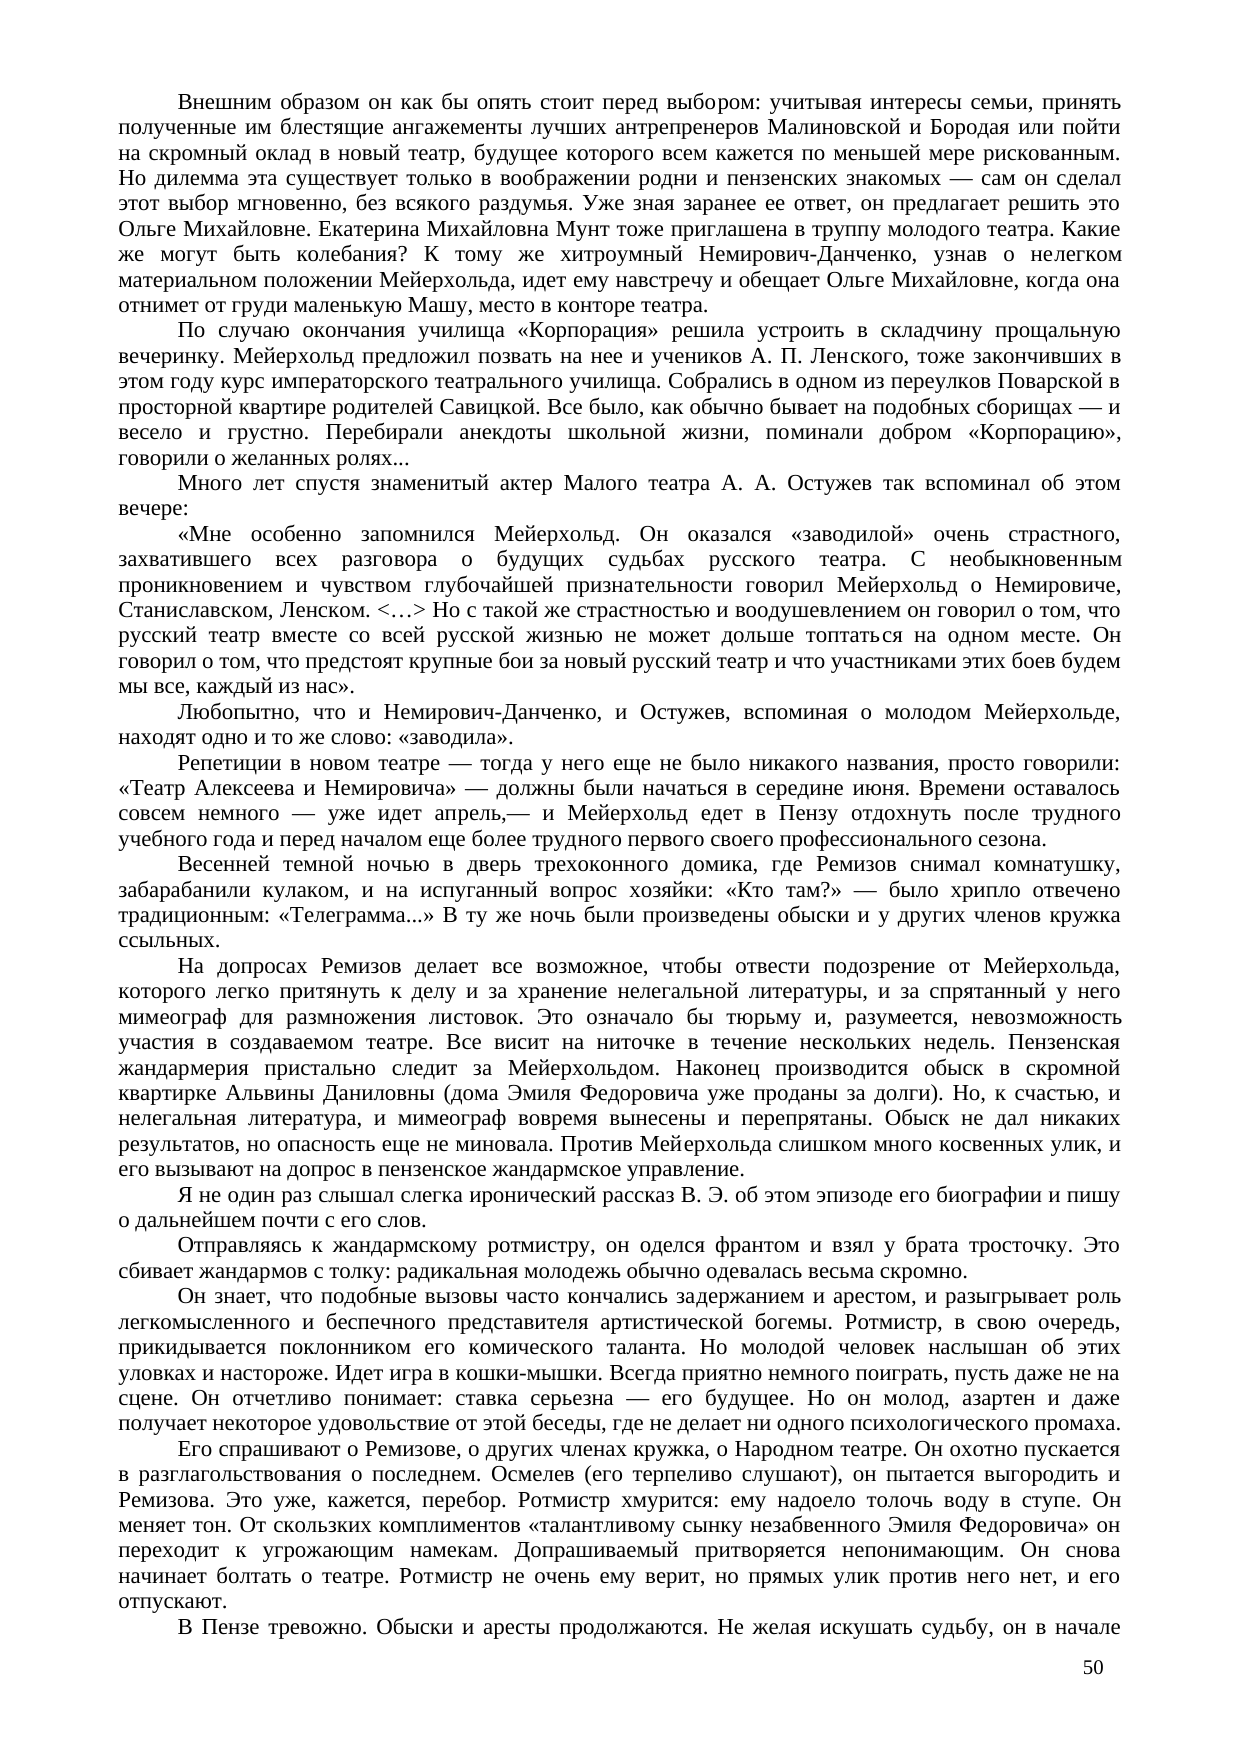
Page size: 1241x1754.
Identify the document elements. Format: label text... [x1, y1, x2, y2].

text Он знает, что подобные вызовы часто кончались задержанием и арестом, и разыгрывает роль легкомысленного и беспечного представителя артистической богемы. Ротмистр, в свою очередь, прикидывается поклонником его комического таланта. Но молодой человек наслышан об этих уловках и настороже. Идет игра в кошки-мышки. Всегда приятно немного поиграть, пусть даже не на сцене. Он отчетливо понимает: ставка серьезна — его будущее. Но он молод, азартен и даже получает некоторое удовольствие от этой беседы, где не делает ни одного психологического промаха. [118, 1283, 1122, 1436]
text Любопытно, что и Немирович-Данченко, и Остужев, вспоминая о молодом Мейерхольде, находят одно и то же слово: «заводила». [118, 699, 1122, 749]
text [118, 1614, 1122, 1639]
text Я не один раз слышал слегка иронический рассказ В. Э. об этом эпизоде его биографии и пишу о дальнейшем почти с его слов. [118, 1182, 1122, 1232]
text Внешним образом он как бы опять стоит перед выбором: учитывая интересы семьи, принять полученные им блестящие ангажементы лучших антрепренеров Малиновской и Бородая или пойти на скромный оклад в новый театр, будущее которого всем кажется по меньшей мере рискованным. Но дилемма эта существует только в воображении родни и пензенских знакомых — сам он сделал этот выбор мгновенно, без всякого раздумья. Уже зная заранее ее ответ, он предлагает решить это Ольге Михайловне. Екатерина Михайловна Мунт тоже приглашена в труппу молодого театра. Какие же могут быть колебания? К тому же хитроумный Немирович-Данченко, узнав о нелегком материальном положении Мейерхольда, идет ему навстречу и обещает Ольге Михайловне, когда она отнимет от груди маленькую Машу, место в конторе театра. [118, 89, 1122, 317]
text Отправляясь к жандармскому ротмистру, он оделся франтом и взял у брата тросточку. Это сбивает жандармов с толку: радикальная молодежь обычно одевалась весьма скромно. [118, 1232, 1122, 1283]
text «Мне особенно запомнился Мейерхольд. Он оказался «заводилой» очень страстного, захватившего всех разговора о будущих судьбах русского театра. С необыкновенным проникновением и чувством глубочайшей признательности говорил Мейерхольд о Немировиче, Станиславском, Ленском. <…> Но с такой же страстностью и воодушевлением он говорил о том, что русский театр вместе со всей русской жизнью не может дольше топтаться на одном месте. Он говорил о том, что предстоят крупные бои за новый русский театр и что участниками этих боев будем мы все, каждый из нас». [118, 521, 1122, 699]
text Его спрашивают о Ремизове, о других членах кружка, о Народном театре. Он охотно пускается в разглагольствования о последнем. Осмелев (его терпеливо слушают), он пытается выгородить и Ремизова. Это уже, кажется, перебор. Ротмистр хмурится: ему надоело толочь воду в ступе. Он меняет тон. От скользких комплиментов «талантливому сынку незабвенного Эмиля Федоровича» он переходит к угрожающим намекам. Допрашиваемый притворяется непонимающим. Он снова начинает болтать о театре. Ротмистр не очень ему верит, но прямых улик против него нет, и его отпускают. [118, 1436, 1122, 1614]
text По случаю окончания училища «Корпорация» решила устроить в складчину прощальную вечеринку. Мейерхольд предложил позвать на нее и учеников А. П. Ленского, тоже закончивших в этом году курс императорского театрального училища. Собрались в одном из переулков Поварской в просторной квартире родителей Савицкой. Все было, как обычно бывает на подобных сборищах — и весело и грустно. Перебирали анекдоты школьной жизни, поминали добром «Корпорацию», говорили о желанных ролях... [118, 317, 1122, 470]
text Весенней темной ночью в дверь трехоконного домика, где Ремизов снимал комнатушку, забарабанили кулаком, и на испуганный вопрос хозяйки: «Кто там?» — было хрипло отвечено традиционным: «Телеграмма...» В ту же ночь были произведены обыски и у других членов кружка ссыльных. [118, 851, 1122, 953]
text Много лет спустя знаменитый актер Малого театра А. А. Остужев так вспоминал об этом вечере: [118, 470, 1122, 521]
text Репетиции в новом театре — тогда у него еще не было никакого названия, просто говорили: «Театр Алексеева и Немировича» — должны были начаться в середине июня. Времени оставалось совсем немного — уже идет апрель,— и Мейерхольд едет в Пензу отдохнуть после трудного учебного года и перед началом еще более трудного первого своего профессионального сезона. [118, 749, 1122, 851]
text На допросах Ремизов делает все возможное, чтобы отвести подозрение от Мейерхольда, которого легко притянуть к делу и за хранение нелегальной литературы, и за спрятанный у него мимеограф для размножения листовок. Это означало бы тюрьму и, разумеется, невозможность участия в создаваемом театре. Все висит на ниточке в течение нескольких недель. Пензенская жандармерия пристально следит за Мейерхольдом. Наконец производится обыск в скромной квартирке Альвины Даниловны (дома Эмиля Федоровича уже проданы за долги). Но, к счастью, и нелегальная литература, и мимеограф вовремя вынесены и перепрятаны. Обыск не дал никаких результатов, но опасность еще не миновала. Против Мейерхольда слишком много косвенных улик, и его вызывают на допрос в пензенское жандармское управление. [118, 953, 1122, 1182]
